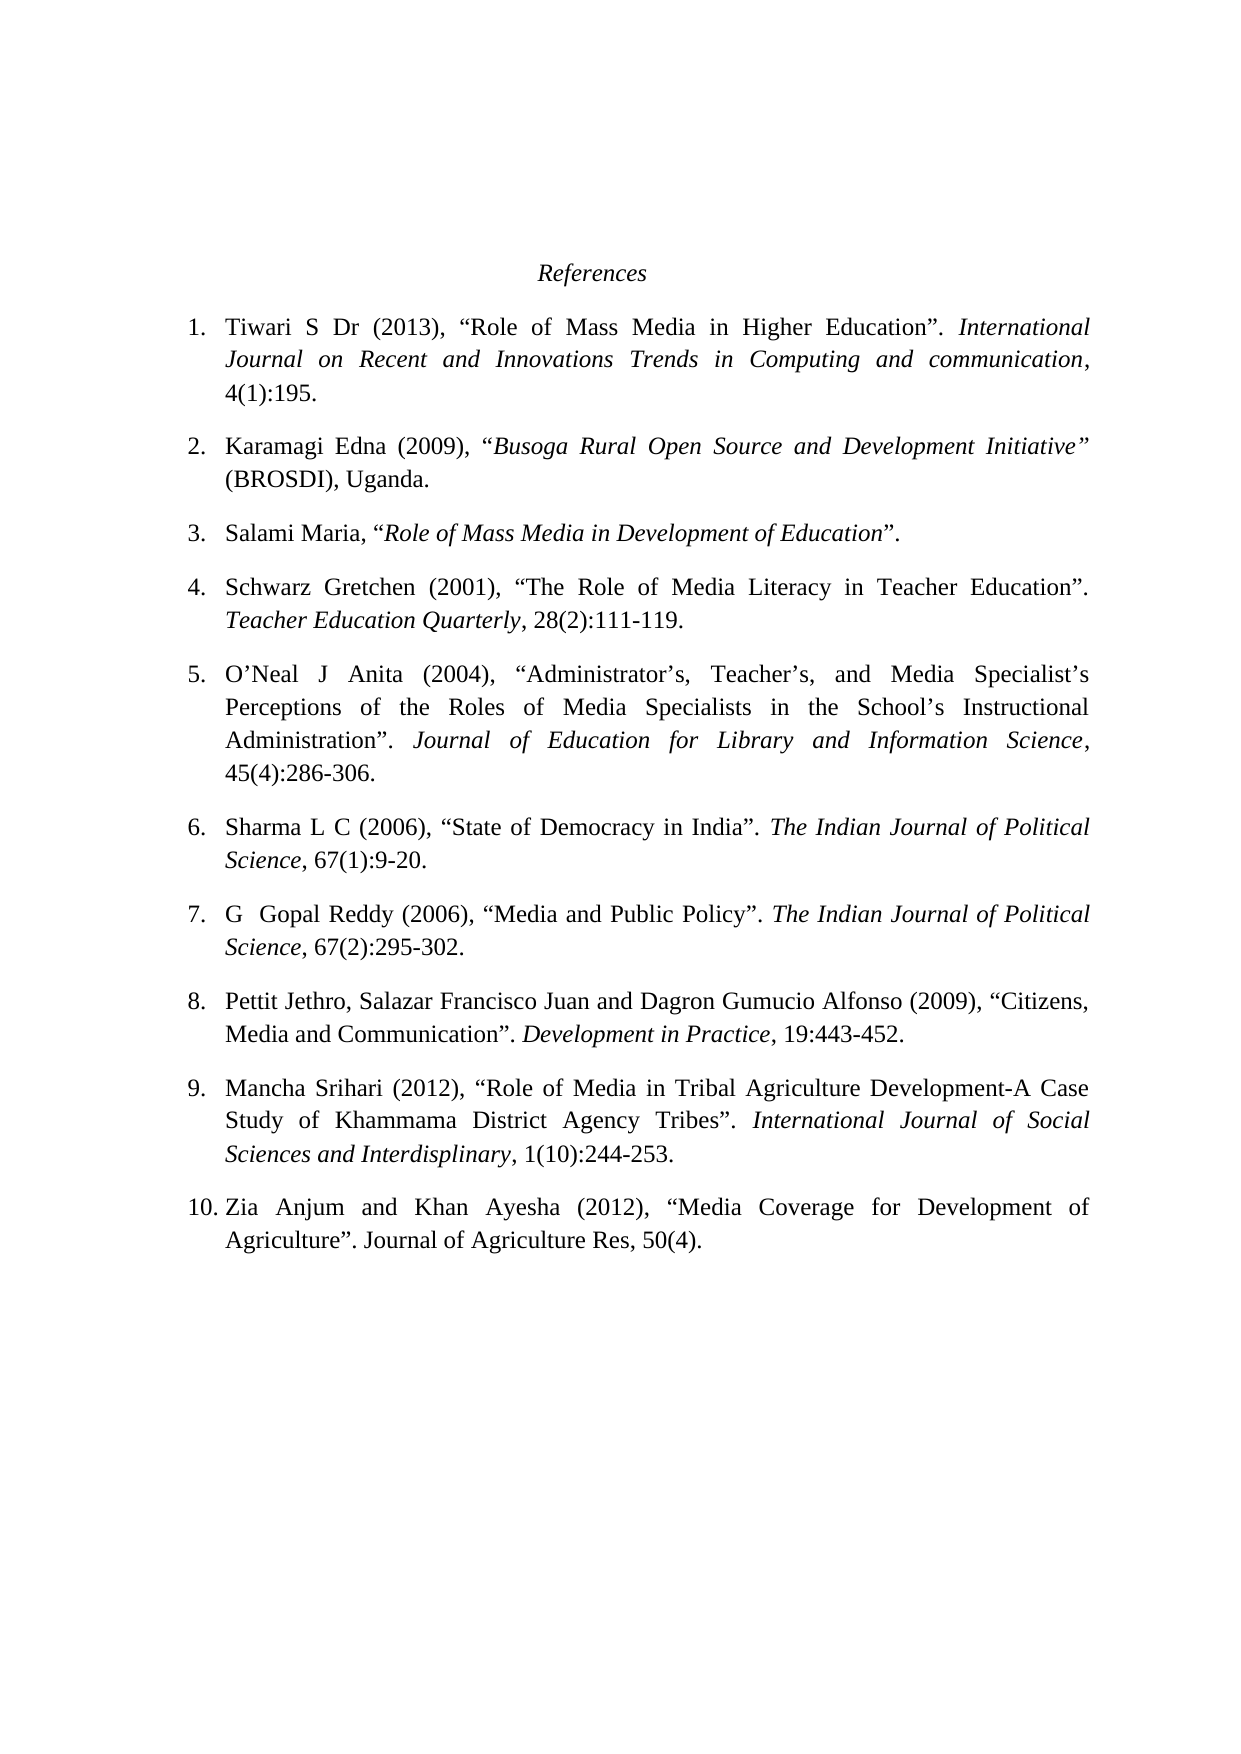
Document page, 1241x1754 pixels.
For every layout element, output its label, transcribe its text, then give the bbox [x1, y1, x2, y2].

list Salami Maria, “Role of Mass Media in Development of Education”. [187, 518, 1090, 547]
list Pettit Jethro, Salazar Francisco Juan and Dagron Gumucio Alfonso (2009), “Citizens, Media and Communication”. Development in Practice, 19:443-452. [187, 986, 1090, 1047]
list Sharma L C (2006), “State of Democracy in India”. The Indian Journal of Political Science, 67(1):9-20. [187, 812, 1090, 874]
list Zia Anjum and Khan Ayesha (2012), “Media Coverage for Development of Agriculture”. Journal of Agriculture Res, 50(4). [187, 1192, 1090, 1254]
list Mancha Srihari (2012), “Role of Media in Tribal Agriculture Development-A Case Study of Khammama District Agency Tribes”. International Journal of Social Sciences and Interdisplinary, 1(10):244-253. [187, 1073, 1090, 1167]
list Tiwari S Dr (2013), “Role of Mass Media in Higher Education”. International Journal on Recent and Innovations Trends in Computing and communication, 4(1):195. [187, 312, 1090, 406]
list Karamagi Edna (2009), “Busoga Rural Open Source and Development Initiative” (BROSDI), Uganda. [187, 431, 1090, 493]
list Schwarz Gretchen (2001), “The Role of Media Literacy in Teacher Education”. Teacher Education Quarterly, 28(2):111-119. [187, 572, 1090, 634]
text References [150, 258, 1090, 286]
list G Gopal Reddy (2006), “Media and Public Policy”. The Indian Journal of Political Science, 67(2):295-302. [187, 899, 1090, 961]
list O’Neal J Anita (2004), “Administrator’s, Teacher’s, and Media Specialist’s Perceptions of the Roles of Media Specialists in the School’s Instructional Administration”. Journal of Education for Library and Information Science, 45(4):286-306. [187, 659, 1090, 787]
